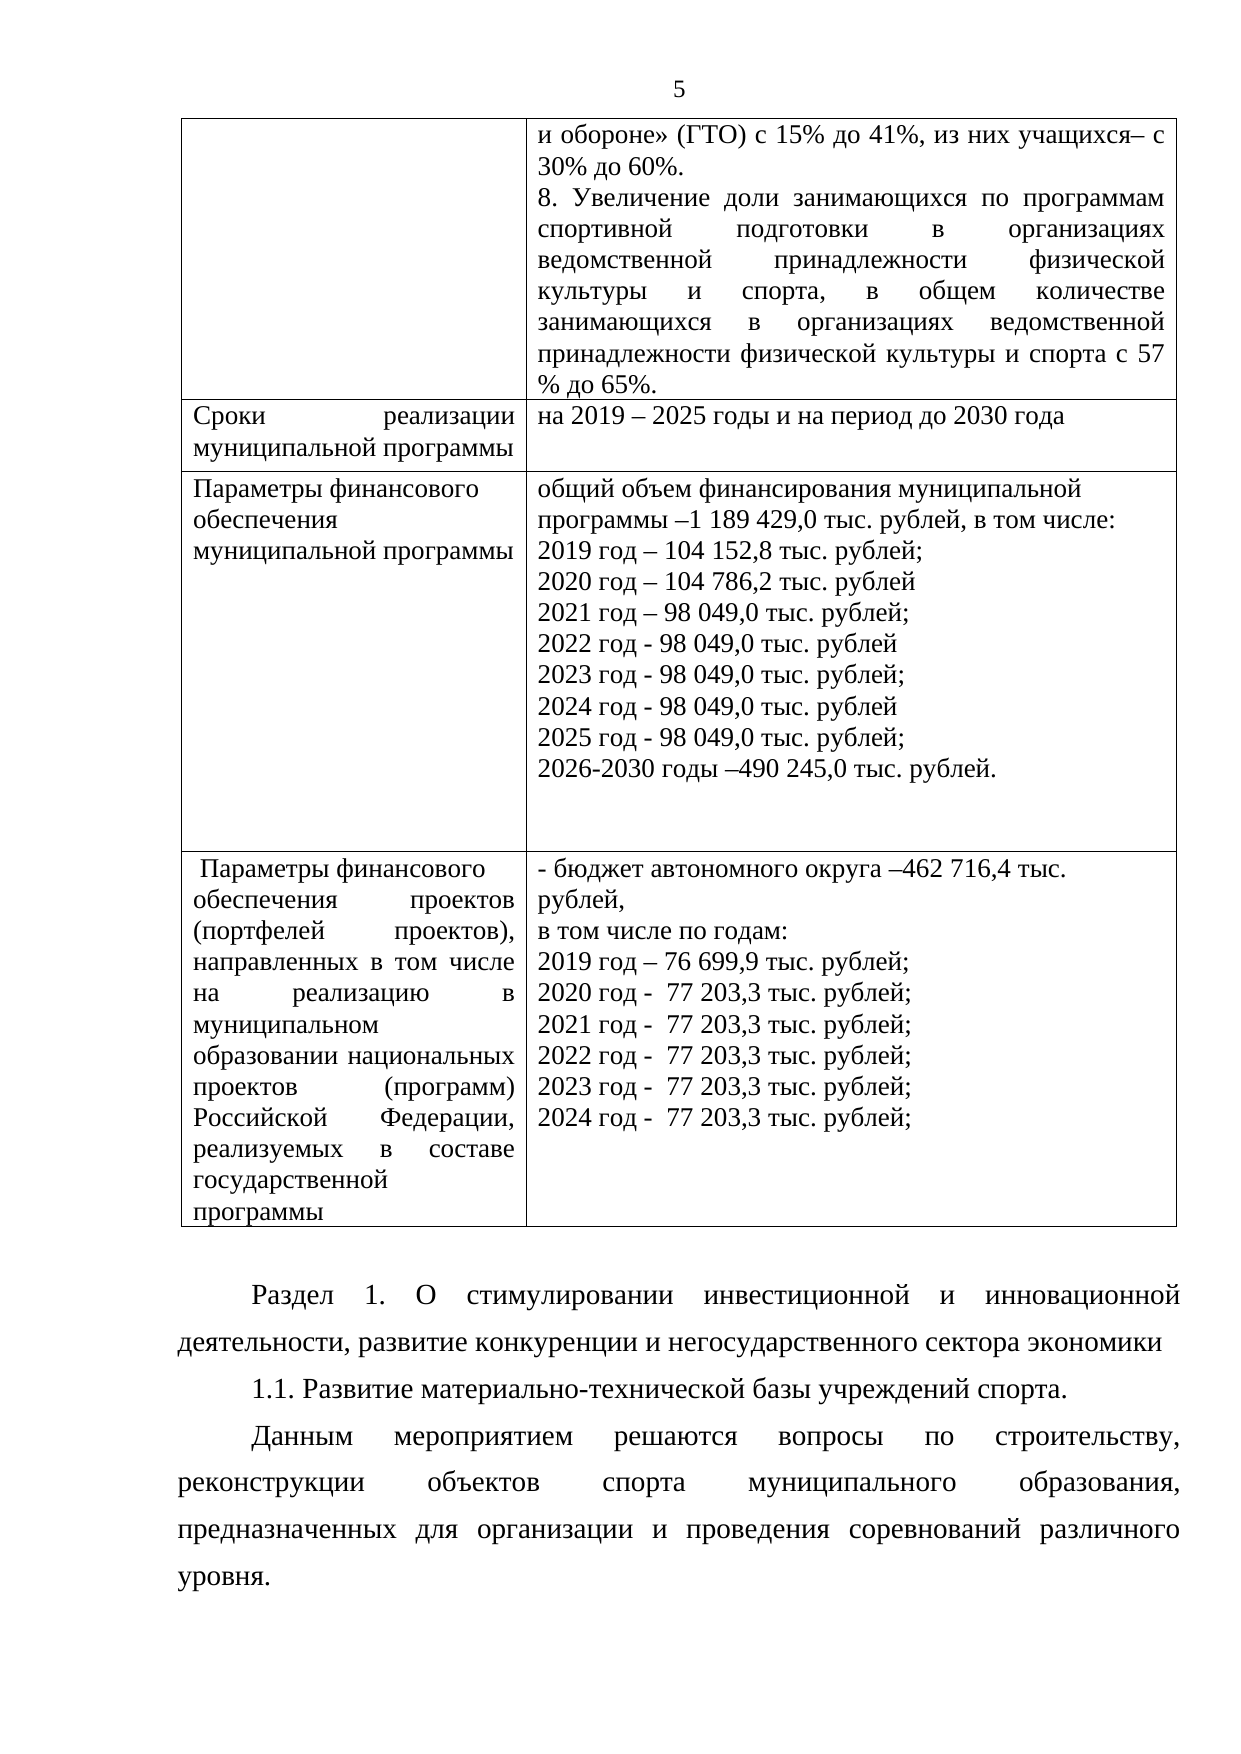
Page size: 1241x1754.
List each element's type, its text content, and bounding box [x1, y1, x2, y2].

table_cell Сроки реализации муниципальной программы [182, 400, 526, 471]
text Раздел 1. О стимулировании инвестиционной и инновационной деятельности, развитие конкуренции и негосударственного сектора экономики [177, 1277, 1181, 1357]
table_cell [527, 119, 1176, 399]
text Данным мероприятием решаются вопросы по строительству, реконструкции объектов спорта муниципального образования, предназначенных для организации и проведения соревнований различного уровня. [177, 1418, 1181, 1592]
text 1.1. Развитие материально-технической базы учреждений спорта. [177, 1371, 1181, 1404]
table_cell Параметры финансового обеспечения проектов (портфелей проектов), направленных в том числе на реализацию в муниципальном образовании национальных проектов (программ) Российской Федерации, реализуемых в составе государственной программы [182, 852, 526, 1226]
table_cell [182, 119, 526, 399]
table_cell - бюджет автономного округа –462 716,4 тыс. рублей, в том числе по годам: 2019 год – 76 699,9 тыс. рублей; 2020 год - 77 203,3 тыс. рублей; 2021 год - 77 203,3 тыс. рублей; 2022 год - 77 203,3 тыс. рублей; 2023 год - 77 203,3 тыс. рублей; 2024 год - 77 203,3 тыс. рублей; [527, 852, 1176, 1226]
table_cell на 2019 – 2025 годы и на период до 2030 года [527, 400, 1176, 471]
table_cell Параметры финансового обеспечения муниципальной программы [182, 472, 526, 851]
table_cell общий объем финансирования муниципальной программы –1 189 429,0 тыс. рублей, в том числе: 2019 год – 104 152,8 тыс. рублей; 2020 год – 104 786,2 тыс. рублей 2021 год – 98 049,0 тыс. рублей; 2022 год - 98 049,0 тыс. рублей 2023 год - 98 049,0 тыс. рублей; 2024 год - 98 049,0 тыс. рублей 2025 год - 98 049,0 тыс. рублей; 2026-2030 годы –490 245,0 тыс. рублей. [527, 472, 1176, 851]
